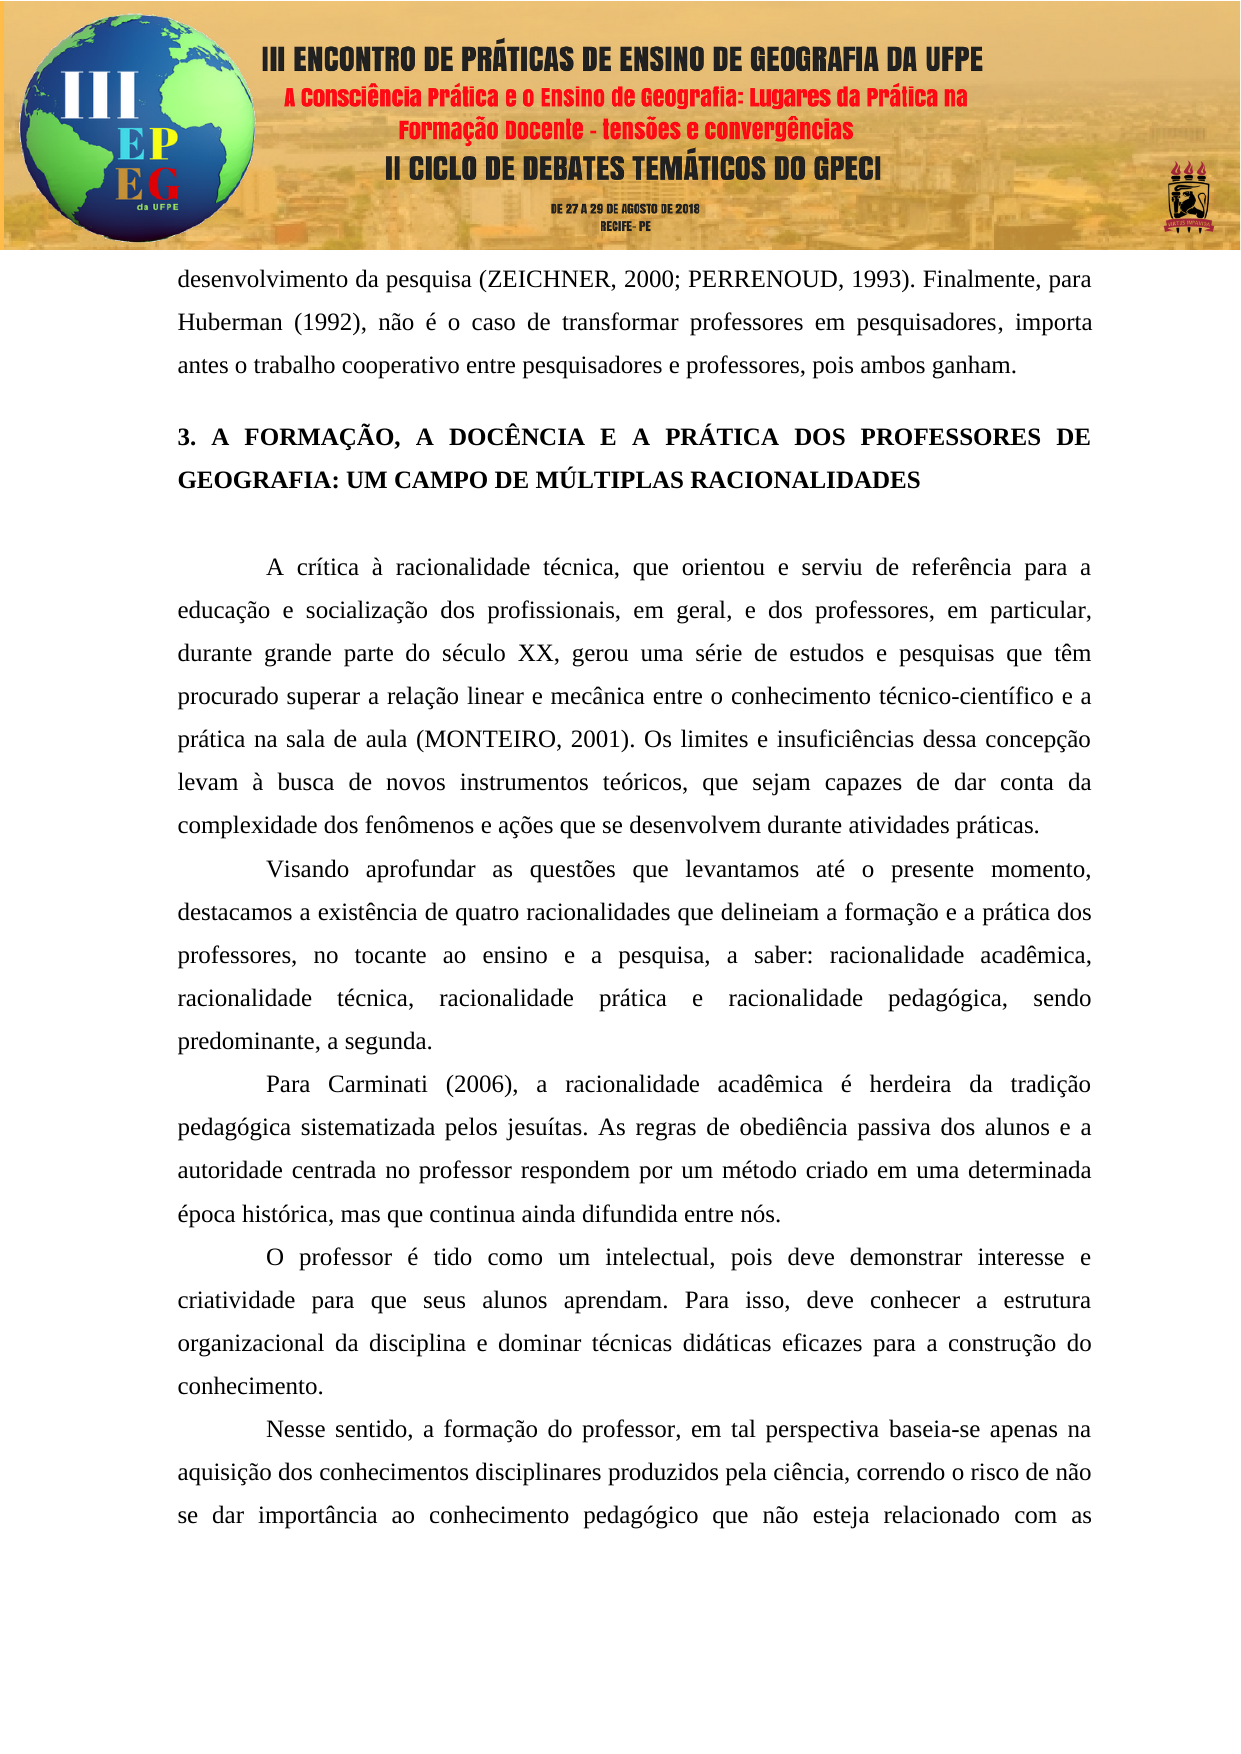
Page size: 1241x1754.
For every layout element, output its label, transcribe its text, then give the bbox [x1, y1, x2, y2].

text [177, 148, 1092, 379]
text O professor é tido como um intelectual, pois deve demonstrar interesse e criatividade para que seus alunos aprendam. Para isso, deve conhecer a estrutura organizacional da disciplina e dominar técnicas didáticas eficazes para a construção do conhecimento. [177, 1242, 1092, 1400]
text A crítica à racionalidade técnica, que orientou e serviu de referência para a educação e socialização dos profissionais, em geral, e dos professores, em particular, durante grande parte do século XX, gerou uma série de estudos e pesquisas que têm procurado superar a relação linear e mecânica entre o conhecimento técnico-científico e a prática na sala de aula (MONTEIRO, 2001). Os limites e insuficiências dessa concepção levam à busca de novos instrumentos teóricos, que sejam capazes de dar conta da complexidade dos fenômenos e ações que se desenvolvem durante atividades práticas. [177, 552, 1092, 839]
text Para Carminati (2006), a racionalidade acadêmica é herdeira da tradição pedagógica sistematizada pelos jesuítas. As regras de obediência passiva dos alunos e a autoridade centrada no professor respondem por um método criado em uma determinada época histórica, mas que continua ainda difundida entre nós. [177, 1069, 1092, 1227]
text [177, 1414, 1092, 1529]
text Visando aprofundar as questões que levantamos até o presente momento, destacamos a existência de quatro racionalidades que delineiam a formação e a prática dos professores, no tocante ao ensino e a pesquisa, a saber: racionalidade acadêmica, racionalidade técnica, racionalidade prática e racionalidade pedagógica, sendo predominante, a segunda. [177, 854, 1092, 1055]
picture [0, 1, 1241, 250]
text 3. A FORMAÇÃO, A DOCÊNCIA E A PRÁTICA DOS PROFESSORES DE GEOGRAFIA: UM CAMPO DE MÚLTIPLAS RACIONALIDADES [177, 422, 1092, 494]
